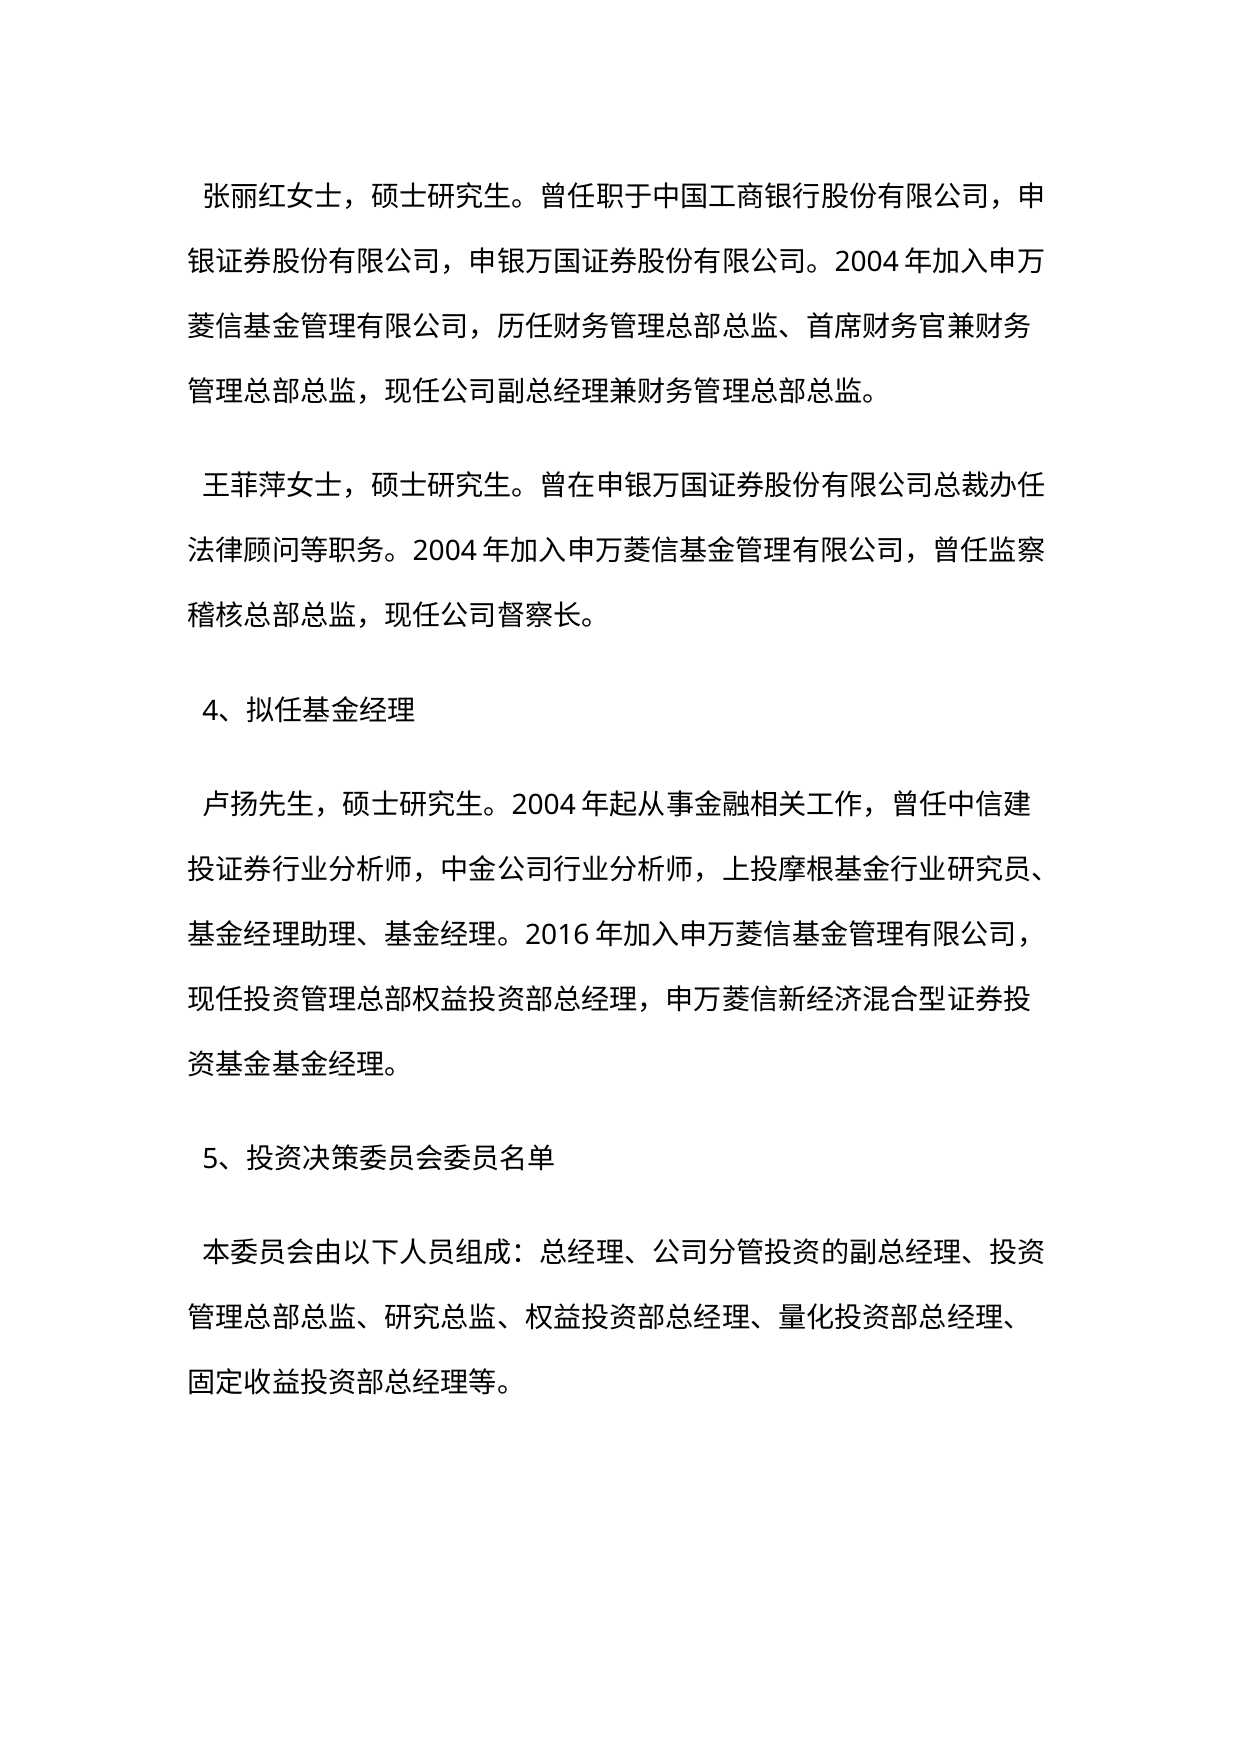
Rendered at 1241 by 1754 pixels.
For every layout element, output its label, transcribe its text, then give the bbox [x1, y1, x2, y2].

text 5、投资决策委员会委员名单 [187, 1124, 1053, 1189]
text 本委员会由以下人员组成：总经理、公司分管投资的副总经理、投资管理总部总监、研究总监、权益投资部总经理、量化投资部总经理、固定收益投资部总经理等。 [187, 1218, 1053, 1413]
text 王菲萍女士，硕士研究生。曾在申银万国证券股份有限公司总裁办任法律顾问等职务。2004年加入申万菱信基金管理有限公司，曾任监察稽核总部总监，现任公司督察长。 [187, 451, 1053, 646]
text 卢扬先生，硕士研究生。2004年起从事金融相关工作，曾任中信建投证券行业分析师，中金公司行业分析师，上投摩根基金行业研究员、基金经理助理、基金经理。2016年加入申万菱信基金管理有限公司，现任投资管理总部权益投资部总经理，申万菱信新经济混合型证券投资基金基金经理。 [187, 769, 1053, 1094]
text 4、拟任基金经理 [187, 675, 1053, 740]
text 张丽红女士，硕士研究生。曾任职于中国工商银行股份有限公司，申银证券股份有限公司，申银万国证券股份有限公司。2004年加入申万菱信基金管理有限公司，历任财务管理总部总监、首席财务官兼财务管理总部总监，现任公司副总经理兼财务管理总部总监。 [187, 162, 1053, 422]
